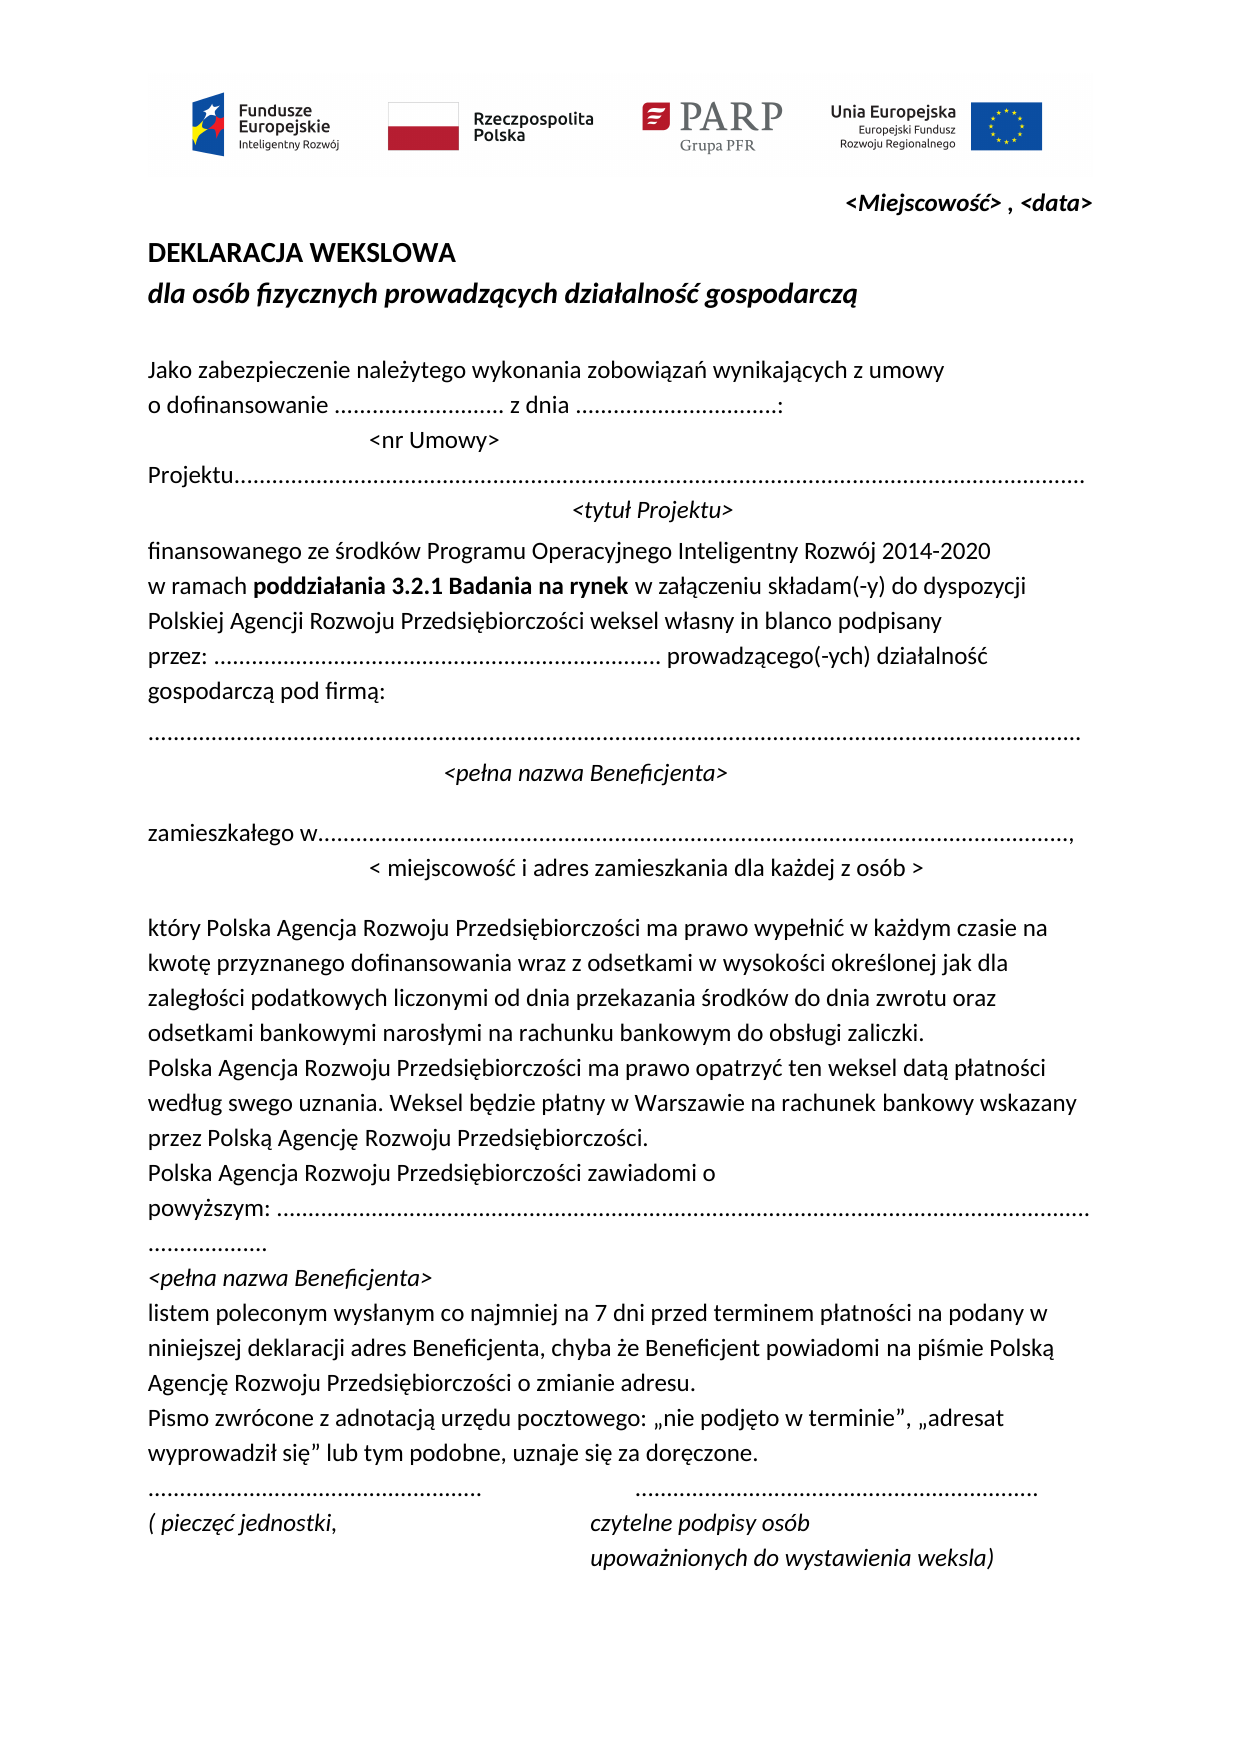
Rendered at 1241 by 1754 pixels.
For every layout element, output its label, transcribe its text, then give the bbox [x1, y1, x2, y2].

text Polska Agencja Rozwoju Przedsiębiorczości ma prawo opatrzyć ten weksel datą płatności według swego uznania. Weksel będzie płatny w Warszawie na rachunek bankowy wskazany przez Polską Agencję Rozwoju Przedsiębiorczości. [148, 1053, 1092, 1153]
text Polska Agencja Rozwoju Przedsiębiorczości zawiadomi o powyższym: .................................................................................................................................................... [148, 1158, 1092, 1258]
title finansowanego ze środków Programu Operacyjnego Inteligentny Rozwój 2014-2020 w ramach poddziałania 3.2.1 Badania na rynek w załączeniu składam(-y) do dyspozycji Polskiej Agencji Rozwoju Przedsiębiorczości weksel własny in blanco podpisany przez: ....................................................................... prowadzącego(-ych) działalność gospodarczą pod firmą: [148, 535, 1092, 706]
subtitle DEKLARACJA WEKSLOWA [148, 234, 1092, 270]
text Jako zabezpieczenie należytego wykonania zobowiązań wynikających z umowy o dofinansowanie ........................... z dnia ................................: [148, 354, 1092, 419]
text ( pieczęć jednostki, czytelne podpisy osób [148, 1508, 1092, 1538]
text <pełna nazwa Beneficjenta> [148, 1263, 1092, 1293]
title .................................................................................................................................................... [148, 716, 1092, 747]
text listem poleconym wysłanym co najmniej na 7 dni przed terminem płatności na podany w niniejszej deklaracji adres Beneficjenta, chyba że Beneficjent powiadomi na piśmie Polską Agencję Rozwoju Przedsiębiorczości o zmianie adresu. [148, 1298, 1092, 1398]
text Pismo zwrócone z adnotacją urzędu pocztowego: „nie podjęto w terminie”, „adresat wyprowadził się” lub tym podobne, uznaje się za doręczone. [148, 1403, 1092, 1468]
text < miejscowość i adres zamieszkania dla każdej z osób > [295, 853, 1092, 883]
text Projektu....................................................................................................................................... [148, 459, 1092, 489]
text ..................................................... ................................................................ [148, 1473, 1092, 1503]
text dla osób fizycznych prowadzących działalność gospodarczą [148, 275, 1092, 311]
picture [147, 73, 1093, 177]
text <nr Umowy> [369, 424, 1092, 454]
text upoważnionych do wystawienia weksla) [590, 1543, 1092, 1573]
subtitle <Miejscowość> , <data> [176, 187, 1092, 217]
text <pełna nazwa Beneficjenta> [369, 758, 1092, 788]
text <tytuł Projektu> [498, 494, 1092, 524]
text zamieszkałego w......................................................................................................................., [148, 818, 1092, 848]
text który Polska Agencja Rozwoju Przedsiębiorczości ma prawo wypełnić w każdym czasie na kwotę przyznanego dofinansowania wraz z odsetkami w wysokości określonej jak dla zaległości podatkowych liczonymi od dnia przekazania środków do dnia zwrotu oraz odsetkami bankowymi narosłymi na rachunku bankowym do obsługi zaliczki. [148, 913, 1092, 1048]
